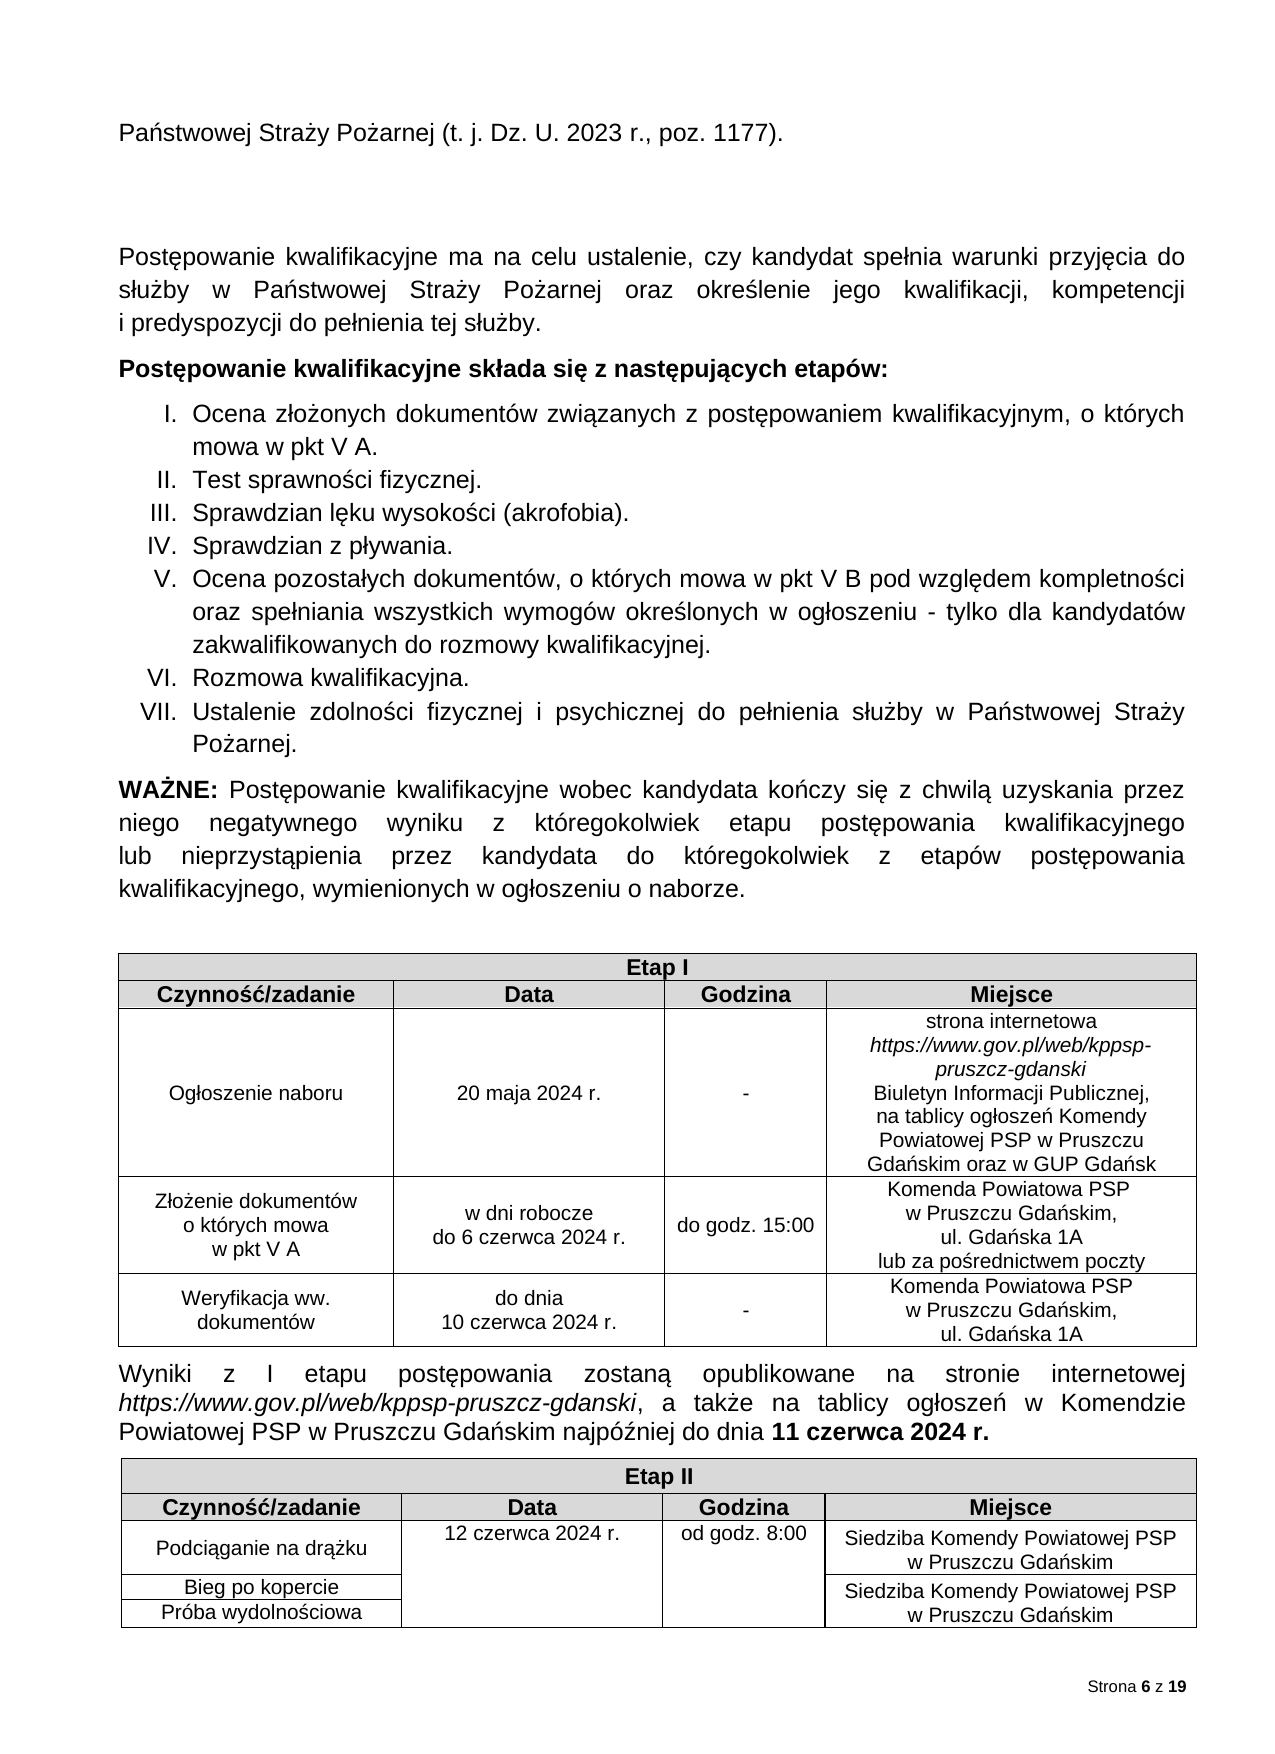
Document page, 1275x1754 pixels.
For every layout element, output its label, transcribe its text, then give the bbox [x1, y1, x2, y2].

table_header Etap I [119, 954, 1196, 980]
table_cell - [665, 1009, 826, 1176]
list Rozmowa kwalifikacyjna. [177, 663, 1186, 692]
table_cell strona internetowa https://www.gov.pl/web/kppsp-pruszcz-gdanski Biuletyn Informacji Publicznej, na tablicy ogłoszeń Komendy Powiatowej PSP w Pruszczu Gdańskim oraz w GUP Gdańsk [827, 1009, 1196, 1176]
table_cell od godz. 8:00 [663, 1521, 824, 1627]
table_cell Komenda Powiatowa PSP w Pruszczu Gdańskim, ul. Gdańska 1A [827, 1274, 1196, 1346]
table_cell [122, 1600, 401, 1627]
table_cell Data [402, 1494, 662, 1520]
table_cell Miejsce [827, 981, 1196, 1007]
table_cell Bieg po kopercie [122, 1575, 401, 1598]
table_cell Komenda Powiatowa PSP w Pruszczu Gdańskim, ul. Gdańska 1A lub za pośrednictwem poczty [827, 1177, 1196, 1273]
table_cell 12 czerwca 2024 r. [402, 1521, 662, 1627]
table_cell Czynność/zadanie [119, 981, 393, 1007]
text Postępowanie kwalifikacyjne składa się z następujących etapów: [118, 354, 1186, 382]
text Wyniki z I etapu postępowania zostaną opublikowane na stronie internetowej https://www.gov.pl/web/kppsp-pruszcz-gdanski, a także na tablicy ogłoszeń w Komendzie Powiatowej PSP w Pruszczu Gdańskim najpóźniej do dnia 11 czerwca 2024 r. [118, 1359, 1186, 1446]
subtitle Postępowanie kwalifikacyjne ma na celu ustalenie, czy kandydat spełnia warunki przyjęcia do służby w Państwowej Straży Pożarnej oraz określenie jego kwalifikacji, kompetencji i predyspozycji do pełnienia tej służby. [118, 242, 1186, 337]
list Ocena pozostałych dokumentów, o których mowa w pkt V B pod względem kompletności oraz spełniania wszystkich wymogów określonych w ogłoszeniu - tylko dla kandydatów zakwalifikowanych do rozmowy kwalifikacyjnej. [177, 564, 1186, 659]
table_cell Data [394, 981, 664, 1007]
table_cell do godz. 15:00 [665, 1177, 826, 1273]
subtitle WAŻNE: Postępowanie kwalifikacyjne wobec kandydata kończy się z chwilą uzyskania przez niego negatywnego wyniku z któregokolwiek etapu postępowania kwalifikacyjnego lub nieprzystąpienia przez kandydata do któregokolwiek z etapów postępowania kwalifikacyjnego, wymienionych w ogłoszeniu o naborze. [118, 775, 1186, 903]
table_cell do dnia 10 czerwca 2024 r. [394, 1274, 664, 1346]
table_cell Godzina [665, 981, 826, 1007]
table_cell Weryfikacja ww. dokumentów [119, 1274, 393, 1346]
table_header Etap II [122, 1459, 1196, 1493]
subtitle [118, 118, 1186, 147]
table_cell Miejsce [826, 1494, 1196, 1520]
list Sprawdzian z pływania. [177, 531, 1186, 560]
table_cell - [665, 1274, 826, 1346]
table_cell Godzina [663, 1494, 824, 1520]
list Ustalenie zdolności fizycznej i psychicznej do pełnienia służby w Państwowej Straży Pożarnej. [177, 696, 1186, 758]
list Test sprawności fizycznej. [177, 465, 1186, 494]
list Ocena złożonych dokumentów związanych z postępowaniem kwalifikacyjnym, o których mowa w pkt V A. [177, 399, 1186, 461]
table_cell Siedziba Komendy Powiatowej PSP w Pruszczu Gdańskim [826, 1521, 1196, 1573]
table_cell Czynność/zadanie [122, 1494, 401, 1520]
table_cell Ogłoszenie naboru [119, 1009, 393, 1176]
table_cell Siedziba Komendy Powiatowej PSP w Pruszczu Gdańskim [826, 1575, 1196, 1627]
table_cell Złożenie dokumentów o których mowa w pkt V A [119, 1177, 393, 1273]
table_cell w dni robocze do 6 czerwca 2024 r. [394, 1177, 664, 1273]
table_cell Podciąganie na drążku [122, 1521, 401, 1573]
table_cell 20 maja 2024 r. [394, 1009, 664, 1176]
list Sprawdzian lęku wysokości (akrofobia). [177, 498, 1186, 527]
